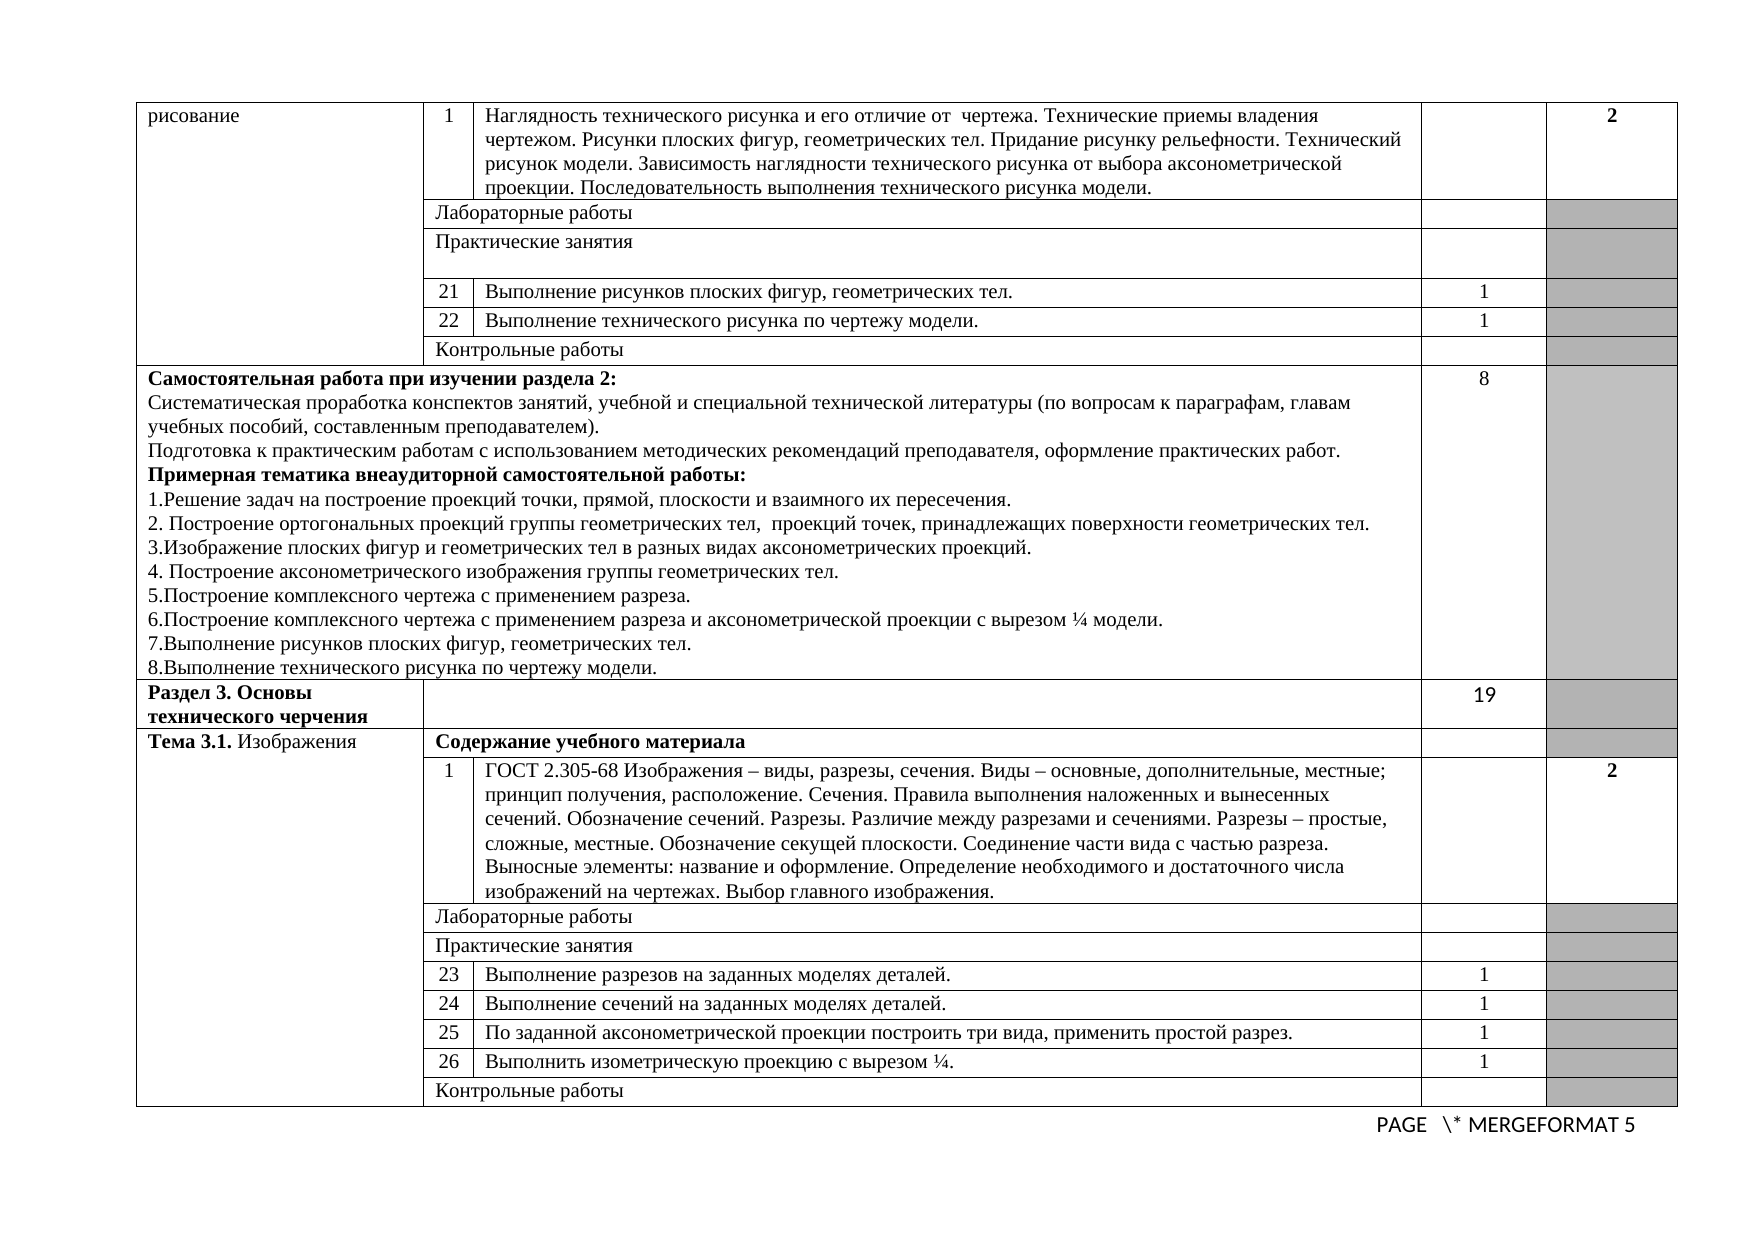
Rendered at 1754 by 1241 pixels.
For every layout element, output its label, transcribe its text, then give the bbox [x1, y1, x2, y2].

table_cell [137, 103, 423, 365]
table_cell [1547, 279, 1677, 307]
table_cell [1547, 1020, 1677, 1048]
table_cell Лабораторные работы [424, 904, 1421, 932]
table_cell [1547, 1049, 1677, 1077]
table_cell [1547, 933, 1677, 961]
table_cell Выполнение сечений на заданных моделях деталей. [474, 991, 1421, 1019]
table_cell [1547, 200, 1677, 228]
table_cell [1547, 1078, 1677, 1106]
table_cell Контрольные работы [424, 337, 1421, 365]
table_cell [1422, 758, 1546, 903]
table_cell Выполнение технического рисунка по чертежу модели. [474, 308, 1421, 336]
table_cell [1547, 680, 1677, 728]
table_cell [1422, 200, 1546, 228]
table_cell 1 [1422, 962, 1546, 990]
table_cell Тема 3.1. Изображения [137, 729, 423, 1106]
table_cell 25 [424, 1020, 473, 1048]
table_cell Выполнение разрезов на заданных моделях деталей. [474, 962, 1421, 990]
table_cell [1422, 1078, 1546, 1106]
table_cell [1422, 933, 1546, 961]
table_cell По заданной аксонометрической проекции построить три вида, применить простой разрез. [474, 1020, 1421, 1048]
table_cell Практические занятия [424, 933, 1421, 961]
table_cell Контрольные работы [424, 1078, 1421, 1106]
table_cell 24 [424, 991, 473, 1019]
table_cell [1422, 337, 1546, 365]
table_cell 1 [1422, 1049, 1546, 1077]
table_cell 1 [424, 758, 473, 903]
table_cell 1 [1422, 991, 1546, 1019]
table_cell Наглядность технического рисунка и его отличие от чертежа. Технические приемы владения чертежом. Рисунки плоских фигур, геометрических тел. Придание рисунку рельефности. Технический рисунок модели. Зависимость наглядности технического рисунка от выбора аксонометрической проекции. Последовательность выполнения технического рисунка модели. [474, 103, 1421, 199]
table_cell 1 [1422, 308, 1546, 336]
table_cell [1422, 229, 1546, 278]
table_cell [1547, 366, 1677, 679]
table_cell Выполнение рисунков плоских фигур, геометрических тел. [474, 279, 1421, 307]
table_cell [1547, 904, 1677, 932]
table_cell 19 [1422, 680, 1546, 728]
table_cell 1 [1422, 279, 1546, 307]
table_cell Раздел 3. Основы технического черчения [137, 680, 423, 728]
table_cell Содержание учебного материала [424, 729, 1421, 757]
table_cell [424, 680, 1421, 728]
table_cell [1422, 729, 1546, 757]
table_cell [1422, 904, 1546, 932]
table_cell 1 [424, 103, 473, 199]
table_cell 21 [424, 279, 473, 307]
table_cell 1 [1422, 1020, 1546, 1048]
table_cell 2 [1547, 758, 1677, 903]
table_cell [1547, 991, 1677, 1019]
table_cell 8 [1422, 366, 1546, 679]
table_cell Лабораторные работы [424, 200, 1421, 228]
table_cell [1547, 337, 1677, 365]
table_cell [1422, 103, 1546, 199]
table_cell 2 [1547, 103, 1677, 199]
table_cell Самостоятельная работа при изучении раздела 2: Систематическая проработка конспектов занятий, учебной и специальной технической литературы (по вопросам к параграфам, главам учебных пособий, составленным преподавателем). Подготовка к практическим работам с использованием методических рекомендаций преподавателя, оформление практических работ. Примерная тематика внеаудиторной самостоятельной работы: 1.Решение задач на построение проекций точки, прямой, плоскости и взаимного их пересечения. 2. Построение ортогональных проекций группы геометрических тел, проекций точек, принадлежащих поверхности геометрических тел. 3.Изображение плоских фигур и геометрических тел в разных видах аксонометрических проекций. 4. Построение аксонометрического изображения группы геометрических тел. 5.Построение комплексного чертежа с применением разреза. 6.Построение комплексного чертежа с применением разреза и аксонометрической проекции с вырезом ¼ модели. 7.Выполнение рисунков плоских фигур, геометрических тел. 8.Выполнение технического рисунка по чертежу модели. [137, 366, 1421, 679]
table_cell Выполнить изометрическую проекцию с вырезом ¼. [474, 1049, 1421, 1077]
table_cell 22 [424, 308, 473, 336]
table_cell [1547, 962, 1677, 990]
table_cell ГОСТ 2.305-68 Изображения – виды, разрезы, сечения. Виды – основные, дополнительные, местные; принцип получения, расположение. Сечения. Правила выполнения наложенных и вынесенных сечений. Обозначение сечений. Разрезы. Различие между разрезами и сечениями. Разрезы – простые, сложные, местные. Обозначение секущей плоскости. Соединение части вида с частью разреза. Выносные элементы: название и оформление. Определение необходимого и достаточного числа изображений на чертежах. Выбор главного изображения. [474, 758, 1421, 903]
table_cell [1547, 729, 1677, 757]
table_cell 26 [424, 1049, 473, 1077]
table_cell [1547, 229, 1677, 278]
table_cell [1547, 308, 1677, 336]
table_cell Практические занятия [424, 229, 1421, 278]
table_cell 23 [424, 962, 473, 990]
